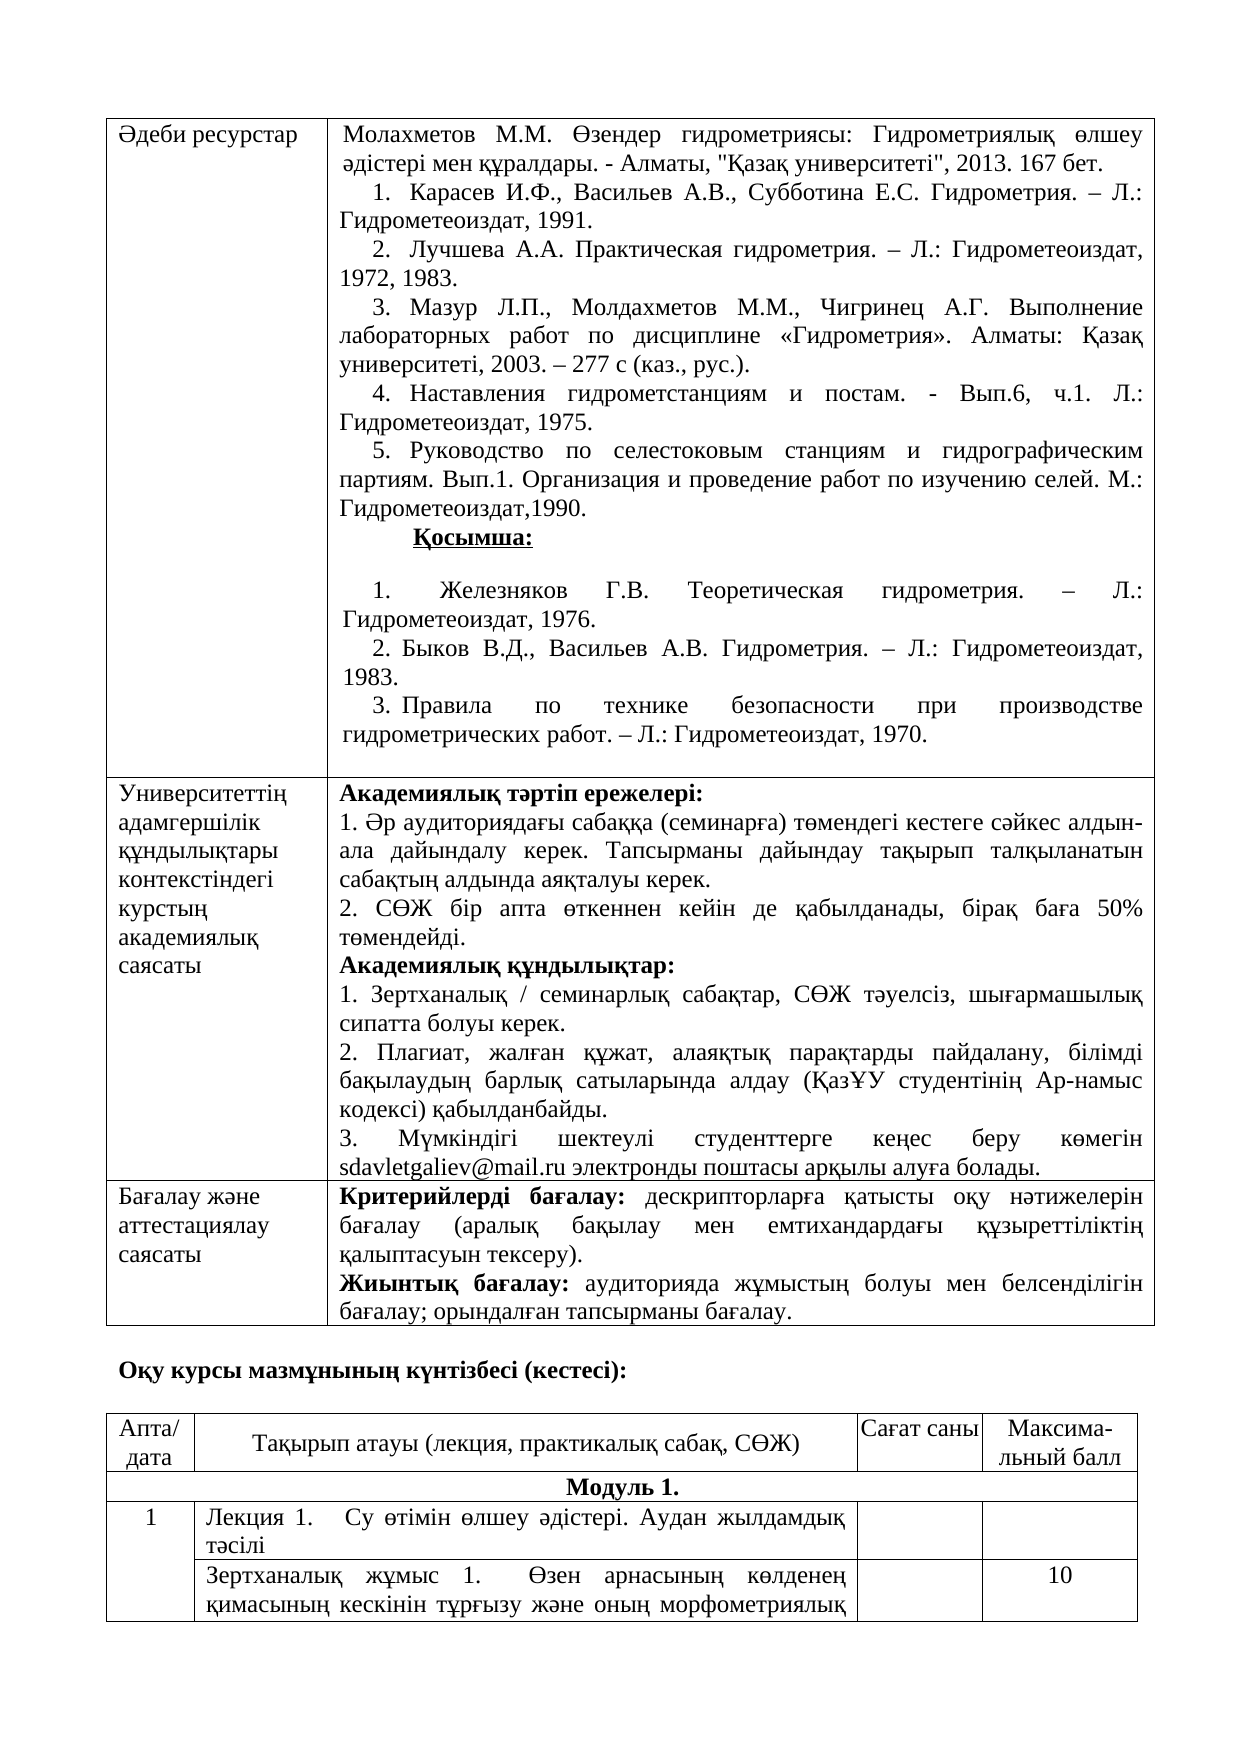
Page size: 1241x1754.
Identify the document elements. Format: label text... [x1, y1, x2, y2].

table_cell 1 [107, 1502, 194, 1621]
text Оқу курсы мазмұнының күнтізбесі (кестесі): [118, 1355, 1181, 1384]
table_cell 10 [983, 1560, 1137, 1621]
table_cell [195, 1560, 857, 1621]
table_cell [858, 1560, 982, 1621]
table_header Тақырып атауы (лекция, практикалық сабақ, СӨЖ) [195, 1414, 857, 1471]
table_cell Молахметов М.М. Өзендер гидрометриясы: Гидрометриялық өлшеу әдістері мен құралдары. - Алматы, "Қазақ университеті", 2013. 167 бет. Карасев И.Ф., Васильев А.В., Субботина Е.С. Гидрометрия. – Л.: Гидрометеоиздат, 1991. Лучшева А.А. Практическая гидрометрия. – Л.: Гидрометеоиздат, 1972, 1983. Мазур Л.П., Молдахметов М.М., Чигринец А.Г. Выполнение лабораторных работ по дисциплине «Гидрометрия». Алматы: Қазақ университеті, 2003. – 277 с (каз., рус.). Наставления гидрометстанциям и постам. - Вып.6, ч.1. Л.: Гидрометеоиздат, 1975. Руководство по селестоковым станциям и гидрографическим партиям. Вып.1. Организация и проведение работ по изучению селей. М.: Гидрометеоиздат,1990. Қосымша: Железняков Г.В. Теоретическая гидрометрия. – Л.: Гидрометеоиздат, 1976. Быков В.Д., Васильев А.В. Гидрометрия. – Л.: Гидрометеоиздат, 1983. Правила по технике безопасности при производстве гидрометрических работ. – Л.: Гидрометеоиздат, 1970. [328, 119, 1154, 777]
table_header Апта/ дата [107, 1414, 194, 1471]
table_header Сағат саны [858, 1414, 982, 1471]
table_cell Бағалау және аттестациялау саясаты [107, 1181, 327, 1325]
table_cell Модуль 1. [107, 1472, 1137, 1501]
table_cell Лекция 1. Су өтімін өлшеу әдістері. Аудан жылдамдық тәсілі [195, 1502, 857, 1559]
table_cell Әдеби ресурстар [107, 119, 327, 777]
table_cell Академиялық тәртіп ережелері: 1. Әр аудиториядағы сабаққа (семинарға) төмендегі кестеге сәйкес алдын-ала дайындалу керек. Тапсырманы дайындау тақырып талқыланатын сабақтың алдында аяқталуы керек. 2. СӨЖ бір апта өткеннен кейін де қабылданады, бірақ баға 50% төмендейді. Академиялық құндылықтар: 1. Зертханалық / семинарлық сабақтар, СӨЖ тәуелсіз, шығармашылық сипатта болуы керек. 2. Плагиат, жалған құжат, алаяқтық парақтарды пайдалану, білімді бақылаудың барлық сатыларында алдау (ҚазҰУ студентінің Ар-намыс кодексі) қабылданбайды. 3. Мүмкіндігі шектеулі студенттерге кеңес беру көмегін sdavletgaliev@mail.ru электронды поштасы арқылы алуға болады. [328, 778, 1154, 1180]
table_cell [983, 1502, 1137, 1559]
table_cell Критерийлерді бағалау: дескрипторларға қатысты оқу нәтижелерін бағалау (аралық бақылау мен емтихандардағы құзыреттіліктің қалыптасуын тексеру). Жиынтық бағалау: аудиторияда жұмыстың болуы мен белсенділігін бағалау; орындалған тапсырманы бағалау. [328, 1181, 1154, 1325]
table_cell [858, 1502, 982, 1559]
table_cell Университеттің адамгершілік құндылықтары контекстіндегі курстың академиялық саясаты [107, 778, 327, 1180]
table_header Максима-льный балл [983, 1414, 1137, 1471]
